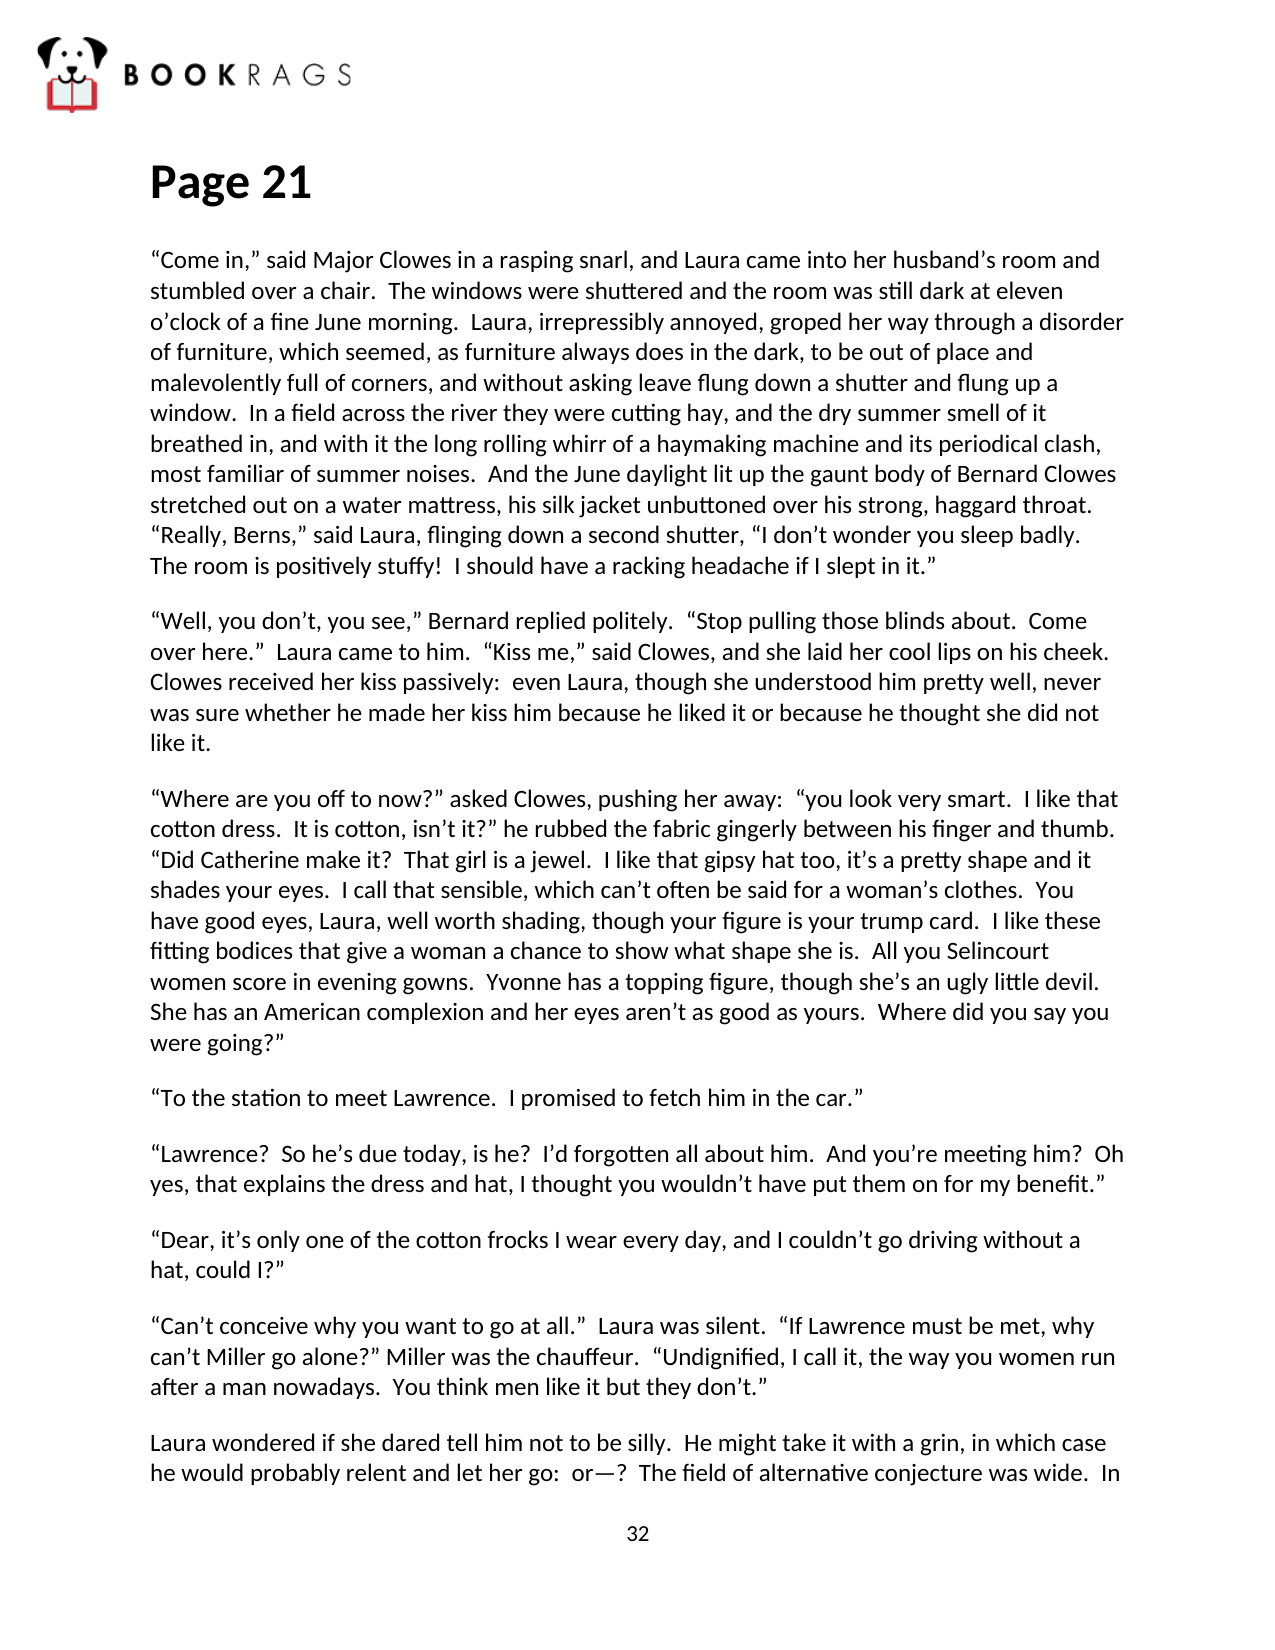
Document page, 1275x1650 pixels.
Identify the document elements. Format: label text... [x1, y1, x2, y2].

text “Dear, it’s only one of the cotton frocks I wear every day, and I couldn’t go driving without a hat, could I?” [150, 1224, 1125, 1285]
text Page 21 [150, 150, 1125, 211]
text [150, 1427, 1125, 1488]
text “Come in,” said Major Clowes in a rasping snarl, and Laura came into her husband’s room and stumbled over a chair. The windows were shuttered and the room was still dark at eleven o’clock of a fine June morning. Laura, irrepressibly annoyed, groped her way through a disorder of furniture, which seemed, as furniture always does in the dark, to be out of place and malevolently full of corners, and without asking leave flung down a shutter and flung up a window. In a field across the river they were cutting hay, and the dry summer smell of it breathed in, and with it the long rolling whirr of a haymaking machine and its periodical clash, most familiar of summer noises. And the June daylight lit up the gaunt body of Bernard Clowes stretched out on a water mattress, his silk jacket unbuttoned over his strong, haggard throat. “Really, Berns,” said Laura, flinging down a second shutter, “I don’t wonder you sleep badly. The room is positively stuffy! I should have a racking headache if I slept in it.” [150, 244, 1125, 580]
text “To the station to meet Lawrence. I promised to fetch him in the car.” [150, 1083, 1125, 1113]
text “Can’t conceive why you want to go at all.” Laura was silent. “If Lawrence must be met, why can’t Miller go alone?” Miller was the chauffeur. “Undignified, I call it, the way you women run after a man nowadays. You think men like it but they don’t.” [150, 1310, 1125, 1402]
text “Where are you off to now?” asked Clowes, pushing her away: “you look very smart. I like that cotton dress. It is cotton, isn’t it?” he rubbed the fabric gingerly between his finger and thumb. “Did Catherine make it? That girl is a jewel. I like that gipsy hat too, it’s a pretty shape and it shades your eyes. I call that sensible, which can’t often be said for a woman’s clothes. You have good eyes, Laura, well worth shading, though your figure is your trump card. I like these fitting bodices that give a woman a chance to show what shape she is. All you Selincourt women score in evening gowns. Yvonne has a topping figure, though she’s an ugly little devil. She has an American complexion and her eyes aren’t as good as yours. Where did you say you were going?” [150, 783, 1125, 1058]
picture [37, 37, 351, 113]
text “Lawrence? So he’s due today, is he? I’d forgotten all about him. And you’re meeting him? Oh yes, that explains the dress and hat, I thought you wouldn’t have put them on for my benefit.” [150, 1138, 1125, 1199]
text “Well, you don’t, you see,” Bernard replied politely. “Stop pulling those blinds about. Come over here.” Laura came to him. “Kiss me,” said Clowes, and she laid her cool lips on his cheek. Clowes received her kiss passively: even Laura, though she understood him pretty well, never was sure whether he made her kiss him because he liked it or because he thought she did not like it. [150, 605, 1125, 758]
